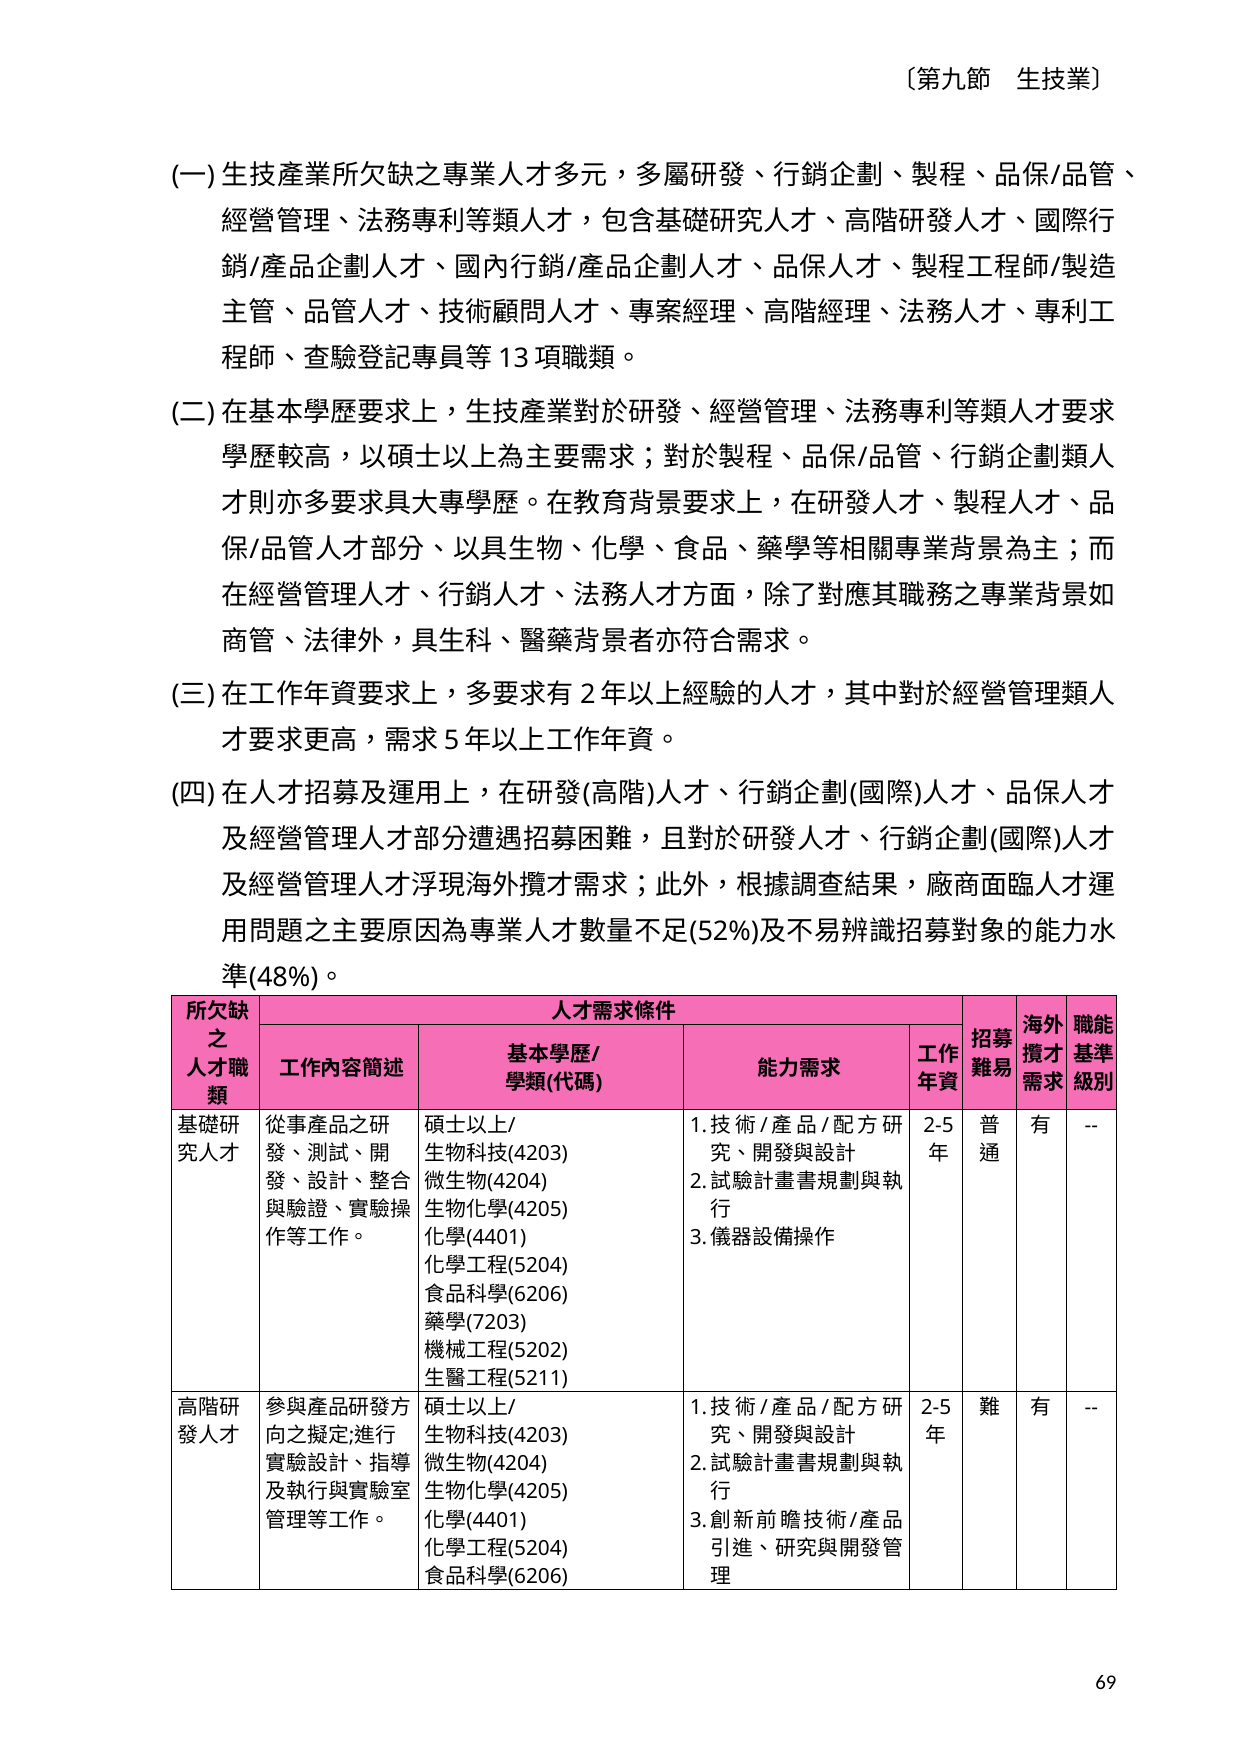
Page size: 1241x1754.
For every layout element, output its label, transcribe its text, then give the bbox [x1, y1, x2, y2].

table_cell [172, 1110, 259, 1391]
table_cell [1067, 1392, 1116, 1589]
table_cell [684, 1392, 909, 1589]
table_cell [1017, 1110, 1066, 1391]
list 生技產業所欠缺之專業人才多元，多屬研發、行銷企劃、製程、品保/品管、經營管理、法務專利等類人才，包含基礎研究人才、高階研發人才、國際行銷/產品企劃人才、國內行銷/產品企劃人才、品保人才、製程工程師/製造主管、品管人才、技術顧問人才、專案經理、高階經理、法務人才、專利工程師、查驗登記專員等13項職類。 [171, 148, 1116, 377]
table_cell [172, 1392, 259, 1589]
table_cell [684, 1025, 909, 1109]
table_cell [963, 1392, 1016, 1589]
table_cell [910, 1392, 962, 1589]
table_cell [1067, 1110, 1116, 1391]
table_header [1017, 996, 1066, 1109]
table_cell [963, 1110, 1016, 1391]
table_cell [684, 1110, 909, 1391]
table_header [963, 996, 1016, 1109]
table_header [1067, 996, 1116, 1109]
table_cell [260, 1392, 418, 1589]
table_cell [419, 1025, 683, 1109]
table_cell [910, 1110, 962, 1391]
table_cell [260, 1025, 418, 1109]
list 在人才招募及運用上，在研發(高階)人才、行銷企劃(國際)人才、品保人才及經營管理人才部分遭遇招募困難，且對於研發人才、行銷企劃(國際)人才及經營管理人才浮現海外攬才需求；此外，根據調查結果，廠商面臨人才運用問題之主要原因為專業人才數量不足(52%)及不易辨識招募對象的能力水準(48%)。 [171, 766, 1116, 995]
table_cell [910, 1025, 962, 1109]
list 在工作年資要求上，多要求有2年以上經驗的人才，其中對於經營管理類人才要求更高，需求5年以上工作年資。 [171, 667, 1116, 758]
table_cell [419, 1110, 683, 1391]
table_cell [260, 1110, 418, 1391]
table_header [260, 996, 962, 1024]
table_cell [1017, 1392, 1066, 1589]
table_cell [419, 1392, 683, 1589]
list 在基本學歷要求上，生技產業對於研發、經營管理、法務專利等類人才要求學歷較高，以碩士以上為主要需求；對於製程、品保/品管、行銷企劃類人才則亦多要求具大專學歷。在教育背景要求上，在研發人才、製程人才、品保/品管人才部分、以具生物、化學、食品、藥學等相關專業背景為主；而在經營管理人才、行銷人才、法務人才方面，除了對應其職務之專業背景如商管、法律外，具生科、醫藥背景者亦符合需求。 [171, 384, 1116, 659]
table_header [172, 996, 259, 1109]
